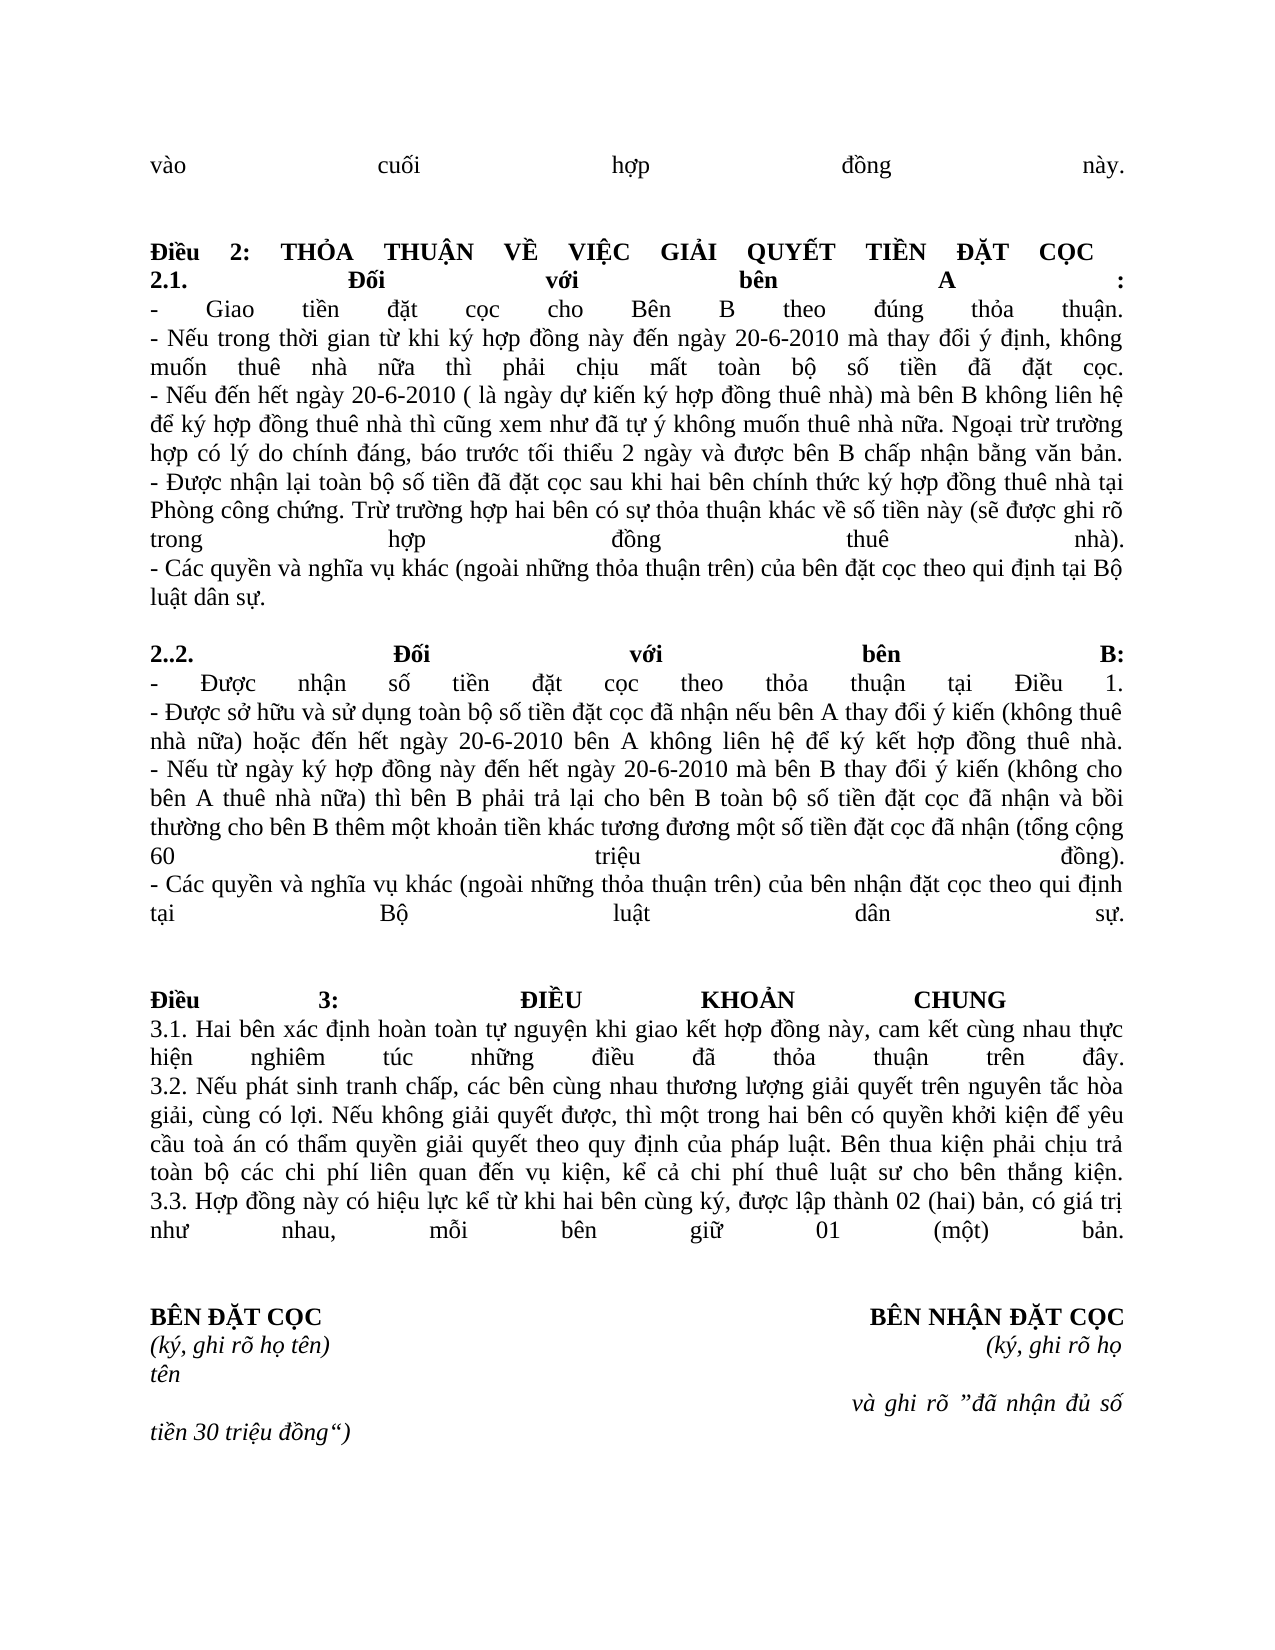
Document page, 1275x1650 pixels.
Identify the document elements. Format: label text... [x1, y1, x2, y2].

text 2..2. Đối với bên B: - Được nhận số tiền đặt cọc theo thỏa thuận tại Điều 1. - Được sở hữu và sử dụng toàn bộ số tiền đặt cọc đã nhận nếu bên A thay đổi ý kiến (không thuê nhà nữa) hoặc đến hết ngày 20-6-2010 bên A không liên hệ để ký kết hợp đồng thuê nhà. - Nếu từ ngày ký hợp đồng này đến hết ngày 20-6-2010 mà bên B thay đổi ý kiến (không cho bên A thuê nhà nữa) thì bên B phải trả lại cho bên B toàn bộ số tiền đặt cọc đã nhận và bồi thường cho bên B thêm một khoản tiền khác tương đương một số tiền đặt cọc đã nhận (tổng cộng 60 triệu đồng). - Các quyền và nghĩa vụ khác (ngoài những thỏa thuận trên) của bên nhận đặt cọc theo qui định tại Bộ luật dân sự. [150, 639, 1125, 956]
text Điều 3: ĐIỀU KHOẢN CHUNG 3.1. Hai bên xác định hoàn toàn tự nguyện khi giao kết hợp đồng này, cam kết cùng nhau thực hiện nghiêm túc những điều đã thỏa thuận trên đây. 3.2. Nếu phát sinh tranh chấp, các bên cùng nhau thương lượng giải quyết trên nguyên tắc hòa giải, cùng có lợi. Nếu không giải quyết được, thì một trong hai bên có quyền khởi kiện để yêu cầu toà án có thẩm quyền giải quyết theo quy định của pháp luật. Bên thua kiện phải chịu trả toàn bộ các chi phí liên quan đến vụ kiện, kể cả chi phí thuê luật sư cho bên thắng kiện. 3.3. Hợp đồng này có hiệu lực kể từ khi hai bên cùng ký, được lập thành 02 (hai) bản, có giá trị như nhau, mỗi bên giữ 01 (một) bản. [150, 985, 1125, 1272]
text BÊN ĐẶT CỌC BÊN NHẬN ĐẶT CỌC (ký, ghi rõ họ tên) (ký, ghi rõ họ tên và ghi rõ ”đã nhận đủ số tiền 30 triệu đồng“) [150, 1302, 1125, 1445]
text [150, 150, 1125, 207]
text Điều 2: THỎA THUẬN VỀ VIỆC GIẢI QUYẾT TIỀN ĐẶT CỌC 2.1. Đối với bên A : - Giao tiền đặt cọc cho Bên B theo đúng thỏa thuận. - Nếu trong thời gian từ khi ký hợp đồng này đến ngày 20-6-2010 mà thay đổi ý định, không muốn thuê nhà nữa thì phải chịu mất toàn bộ số tiền đã đặt cọc. - Nếu đến hết ngày 20-6-2010 ( là ngày dự kiến ký hợp đồng thuê nhà) mà bên B không liên hệ để ký hợp đồng thuê nhà thì cũng xem như đã tự ý không muốn thuê nhà nữa. Ngoại trừ trường hợp có lý do chính đáng, báo trước tối thiểu 2 ngày và được bên B chấp nhận bằng văn bản. - Được nhận lại toàn bộ số tiền đã đặt cọc sau khi hai bên chính thức ký hợp đồng thuê nhà tại Phòng công chứng. Trừ trường hợp hai bên có sự thỏa thuận khác về số tiền này (sẽ được ghi rõ trong hợp đồng thuê nhà). - Các quyền và nghĩa vụ khác (ngoài những thỏa thuận trên) của bên đặt cọc theo qui định tại Bộ luật dân sự. [150, 237, 1125, 610]
